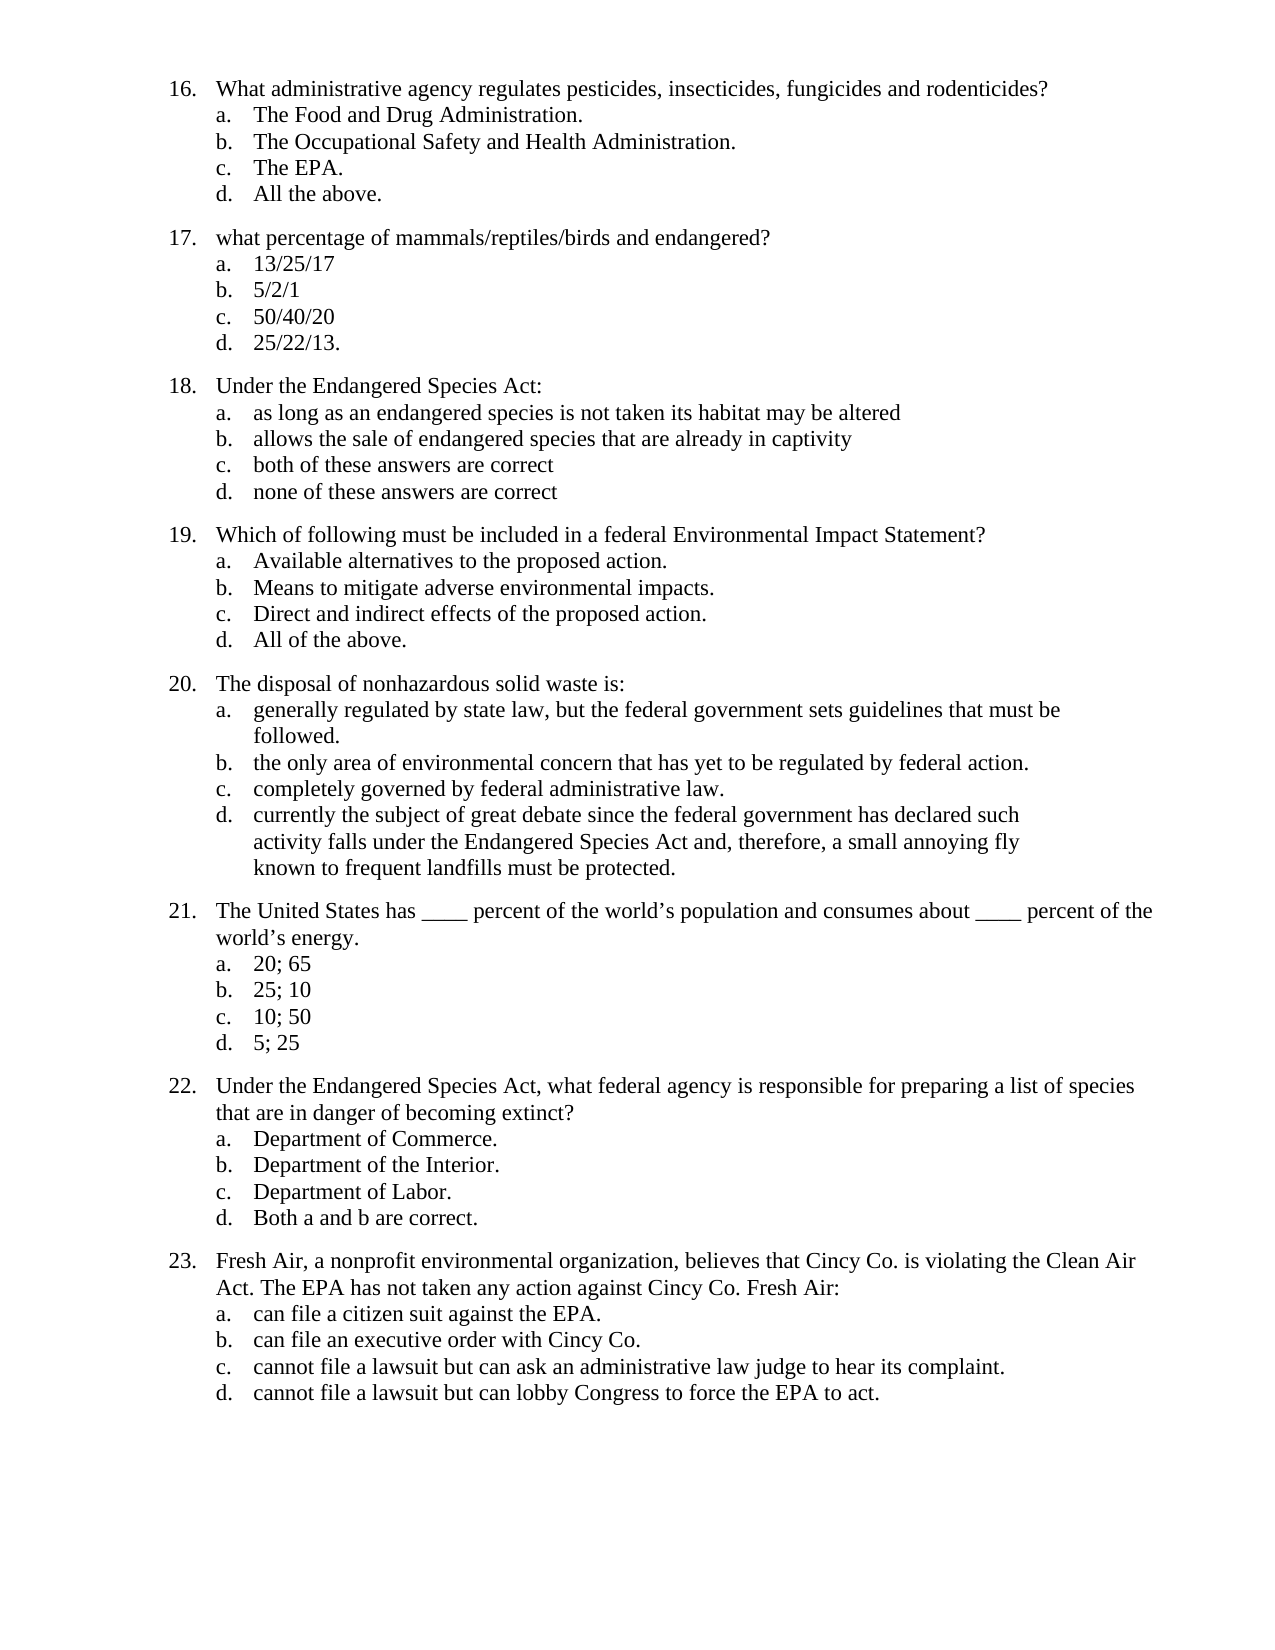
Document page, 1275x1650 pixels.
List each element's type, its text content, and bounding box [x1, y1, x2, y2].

table_cell b. [211, 1151, 248, 1178]
table_cell completely governed by federal administrative law. [249, 775, 1092, 801]
table_cell c. [211, 154, 248, 180]
table_header a. [211, 250, 248, 276]
table_cell currently the subject of great debate since the federal government has declared such activity falls under the Endangered Species Act and, therefore, a small annoying fly known to frequent landfills must be protected. [249, 801, 1092, 880]
table_cell b. [211, 574, 248, 600]
table_cell c. [211, 1003, 248, 1029]
table_cell cannot file a lawsuit but can ask an administrative law judge to hear its complaint. [249, 1353, 1092, 1379]
table_cell both of these answers are correct [249, 451, 1092, 478]
table_header a. [211, 1300, 248, 1326]
table_header Department of Commerce. [249, 1125, 1092, 1151]
table_cell The Occupational Safety and Health Administration. [249, 128, 1092, 154]
table_cell d. [211, 626, 248, 653]
table_cell d. [211, 478, 248, 504]
table_cell d. [211, 180, 248, 207]
text 21. The United States has ____ percent of the world’s population and consumes about ____ percent of the world’s energy. [150, 897, 1162, 950]
table_header a. [211, 101, 248, 128]
table_cell 25; 10 [249, 976, 1092, 1003]
table_header a. [211, 950, 248, 976]
table_cell b. [211, 976, 248, 1003]
table_cell Department of the Interior. [249, 1151, 1092, 1178]
table_cell c. [211, 303, 248, 329]
table_header Available alternatives to the proposed action. [249, 547, 1092, 574]
table_cell c. [211, 775, 248, 801]
table_cell d. [211, 329, 248, 355]
table_cell d. [211, 1029, 248, 1055]
table_cell 5; 25 [249, 1029, 1092, 1055]
table_header The Food and Drug Administration. [249, 101, 1092, 128]
table_cell b. [211, 425, 248, 451]
table_cell c. [211, 451, 248, 478]
text 20. The disposal of nonhazardous solid waste is: [150, 669, 1162, 696]
table_cell b. [211, 128, 248, 154]
table_cell can file an executive order with Cincy Co. [249, 1326, 1092, 1353]
table_cell the only area of environmental concern that has yet to be regulated by federal action. [249, 749, 1092, 775]
table_header as long as an endangered species is not taken its habitat may be altered [249, 399, 1092, 425]
table_cell All the above. [249, 180, 1092, 207]
table_header a. [211, 547, 248, 574]
text 17. what percentage of mammals/reptiles/birds and endangered? [150, 224, 1162, 250]
text 23. Fresh Air, a nonprofit environmental organization, believes that Cincy Co. is violating the Clean Air Act. The EPA has not taken any action against Cincy Co. Fresh Air: [150, 1247, 1162, 1300]
table_cell 50/40/20 [249, 303, 1092, 329]
table_header a. [211, 399, 248, 425]
table_cell d. [211, 1379, 248, 1405]
table_cell Direct and indirect effects of the proposed action. [249, 600, 1092, 626]
table_cell c. [211, 1178, 248, 1204]
table_header a. [211, 1125, 248, 1151]
table_header 13/25/17 [249, 250, 1092, 276]
table_cell d. [211, 1204, 248, 1230]
table_cell b. [211, 276, 248, 303]
text 19. Which of following must be included in a federal Environmental Impact Statement? [150, 521, 1162, 547]
table_cell 25/22/13. [249, 329, 1092, 355]
table_cell All of the above. [249, 626, 1092, 653]
table_cell allows the sale of endangered species that are already in captivity [249, 425, 1092, 451]
table_cell Department of Labor. [249, 1178, 1092, 1204]
text 16. What administrative agency regulates pesticides, insecticides, fungicides and rodenticides? [150, 75, 1162, 101]
table_header can file a citizen suit against the EPA. [249, 1300, 1092, 1326]
table_cell The EPA. [249, 154, 1092, 180]
table_cell Both a and b are correct. [249, 1204, 1092, 1230]
table_cell b. [211, 1326, 248, 1353]
text 22. Under the Endangered Species Act, what federal agency is responsible for preparing a list of species that are in danger of becoming extinct? [150, 1072, 1162, 1125]
table_cell c. [211, 600, 248, 626]
table_cell b. [211, 749, 248, 775]
table_cell Means to mitigate adverse environmental impacts. [249, 574, 1092, 600]
table_header a. [211, 696, 248, 749]
table_cell 10; 50 [249, 1003, 1092, 1029]
table_cell d. [211, 801, 248, 880]
table_cell cannot file a lawsuit but can lobby Congress to force the EPA to act. [249, 1379, 1092, 1405]
table_cell c. [211, 1353, 248, 1379]
text 18. Under the Endangered Species Act: [150, 372, 1162, 399]
table_cell 5/2/1 [249, 276, 1092, 303]
table_cell none of these answers are correct [249, 478, 1092, 504]
table_header 20; 65 [249, 950, 1092, 976]
table_header generally regulated by state law, but the federal government sets guidelines that must be followed. [249, 696, 1092, 749]
